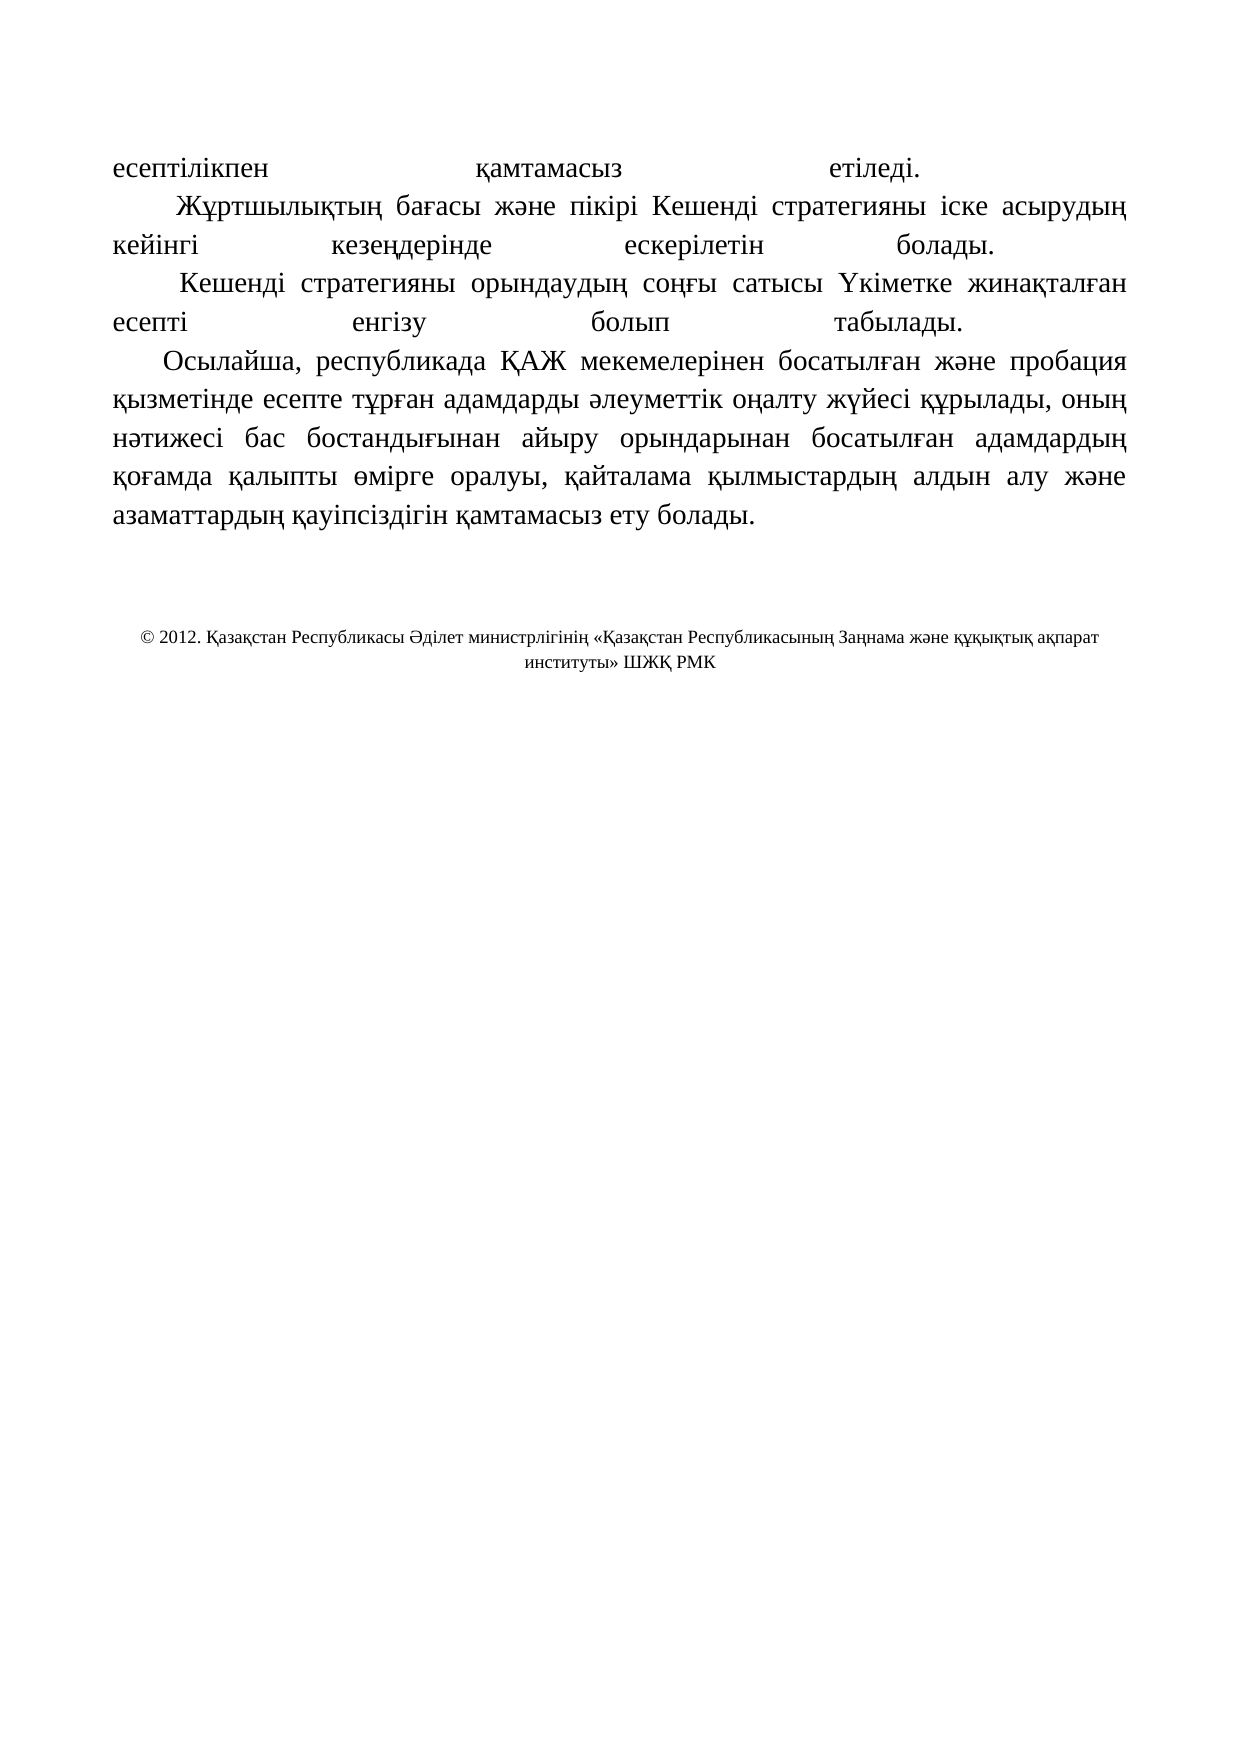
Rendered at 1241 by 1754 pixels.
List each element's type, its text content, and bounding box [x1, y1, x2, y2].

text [112, 150, 1128, 530]
text © 2012. Қазақстан Республикасы Әділет министрлігінің «Қазақстан Республикасының Заңнама және құқықтық ақпарат институты» ШЖҚ РМК [112, 626, 1128, 672]
